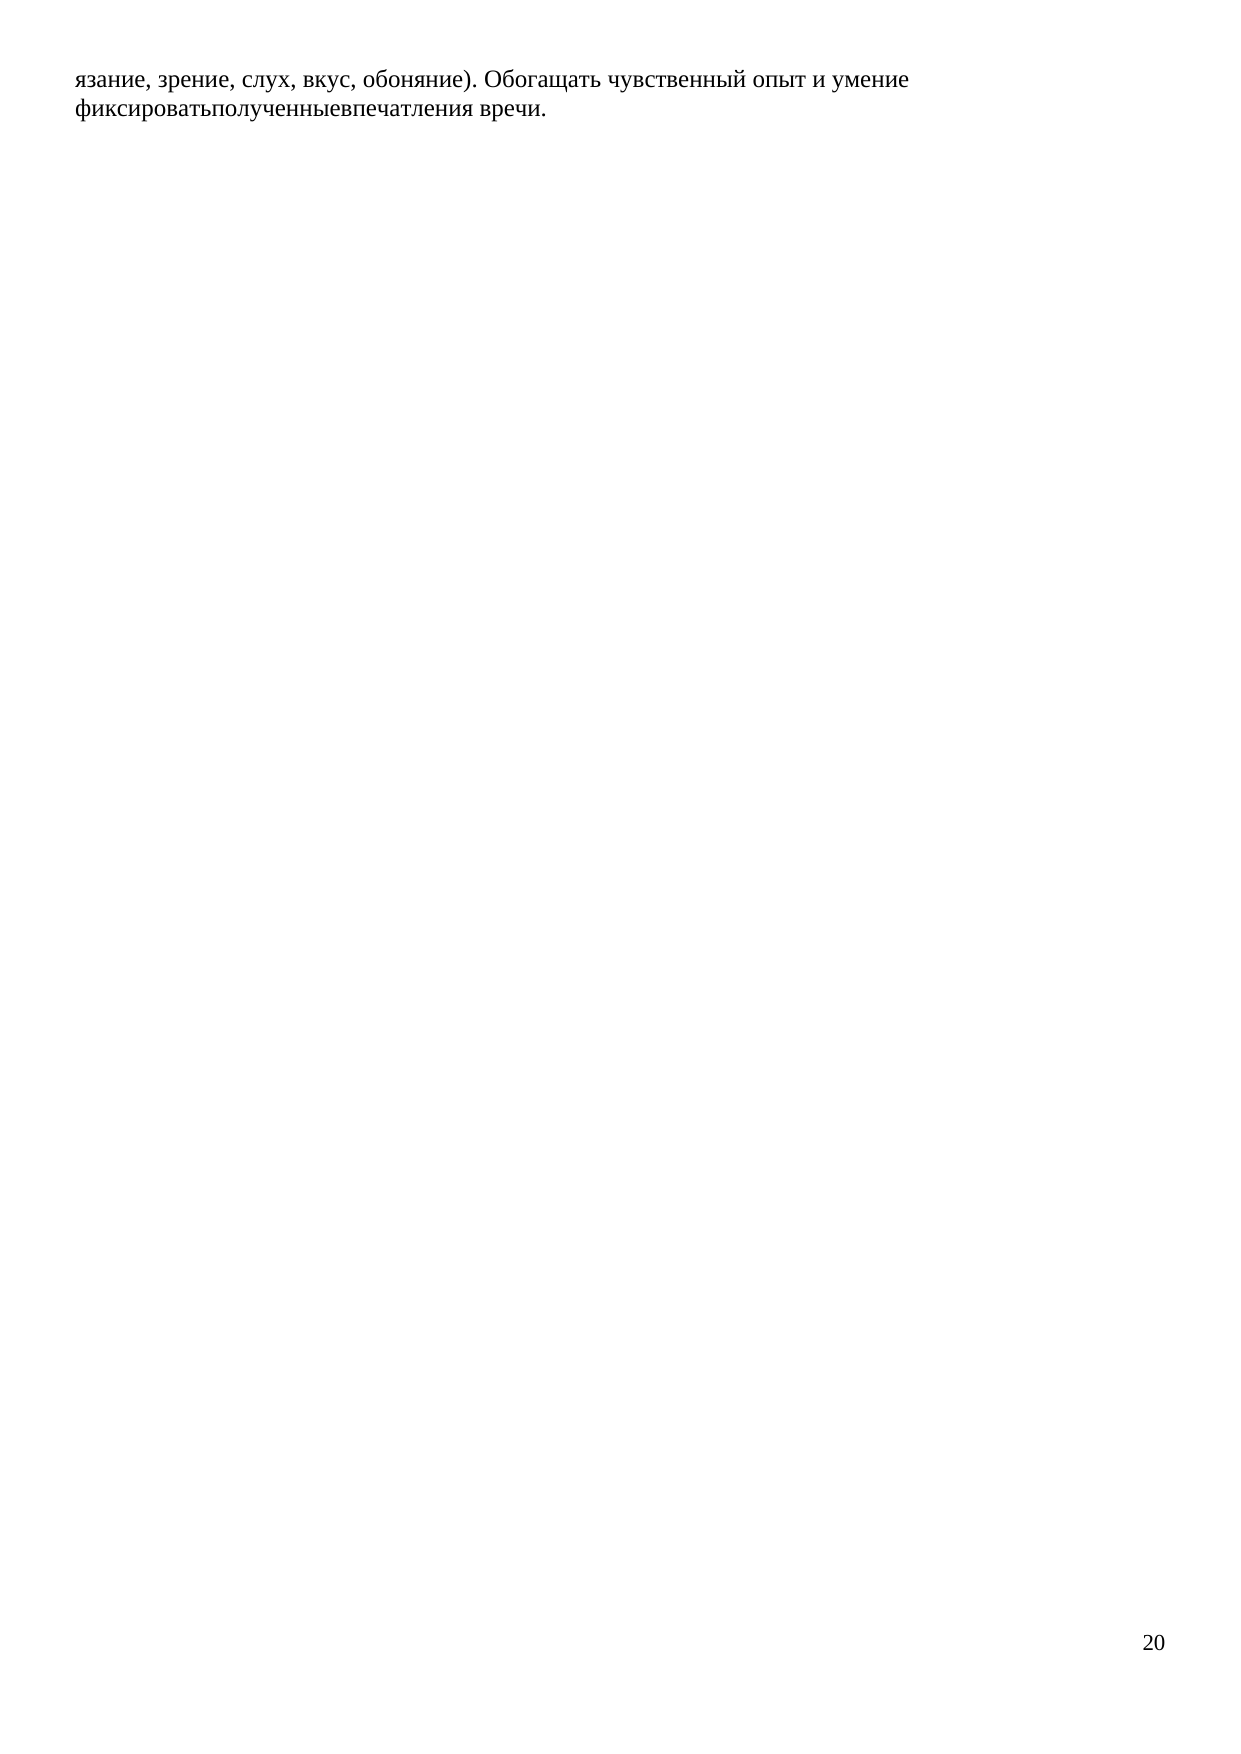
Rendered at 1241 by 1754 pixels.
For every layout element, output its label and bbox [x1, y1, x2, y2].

text [75, 64, 1144, 122]
